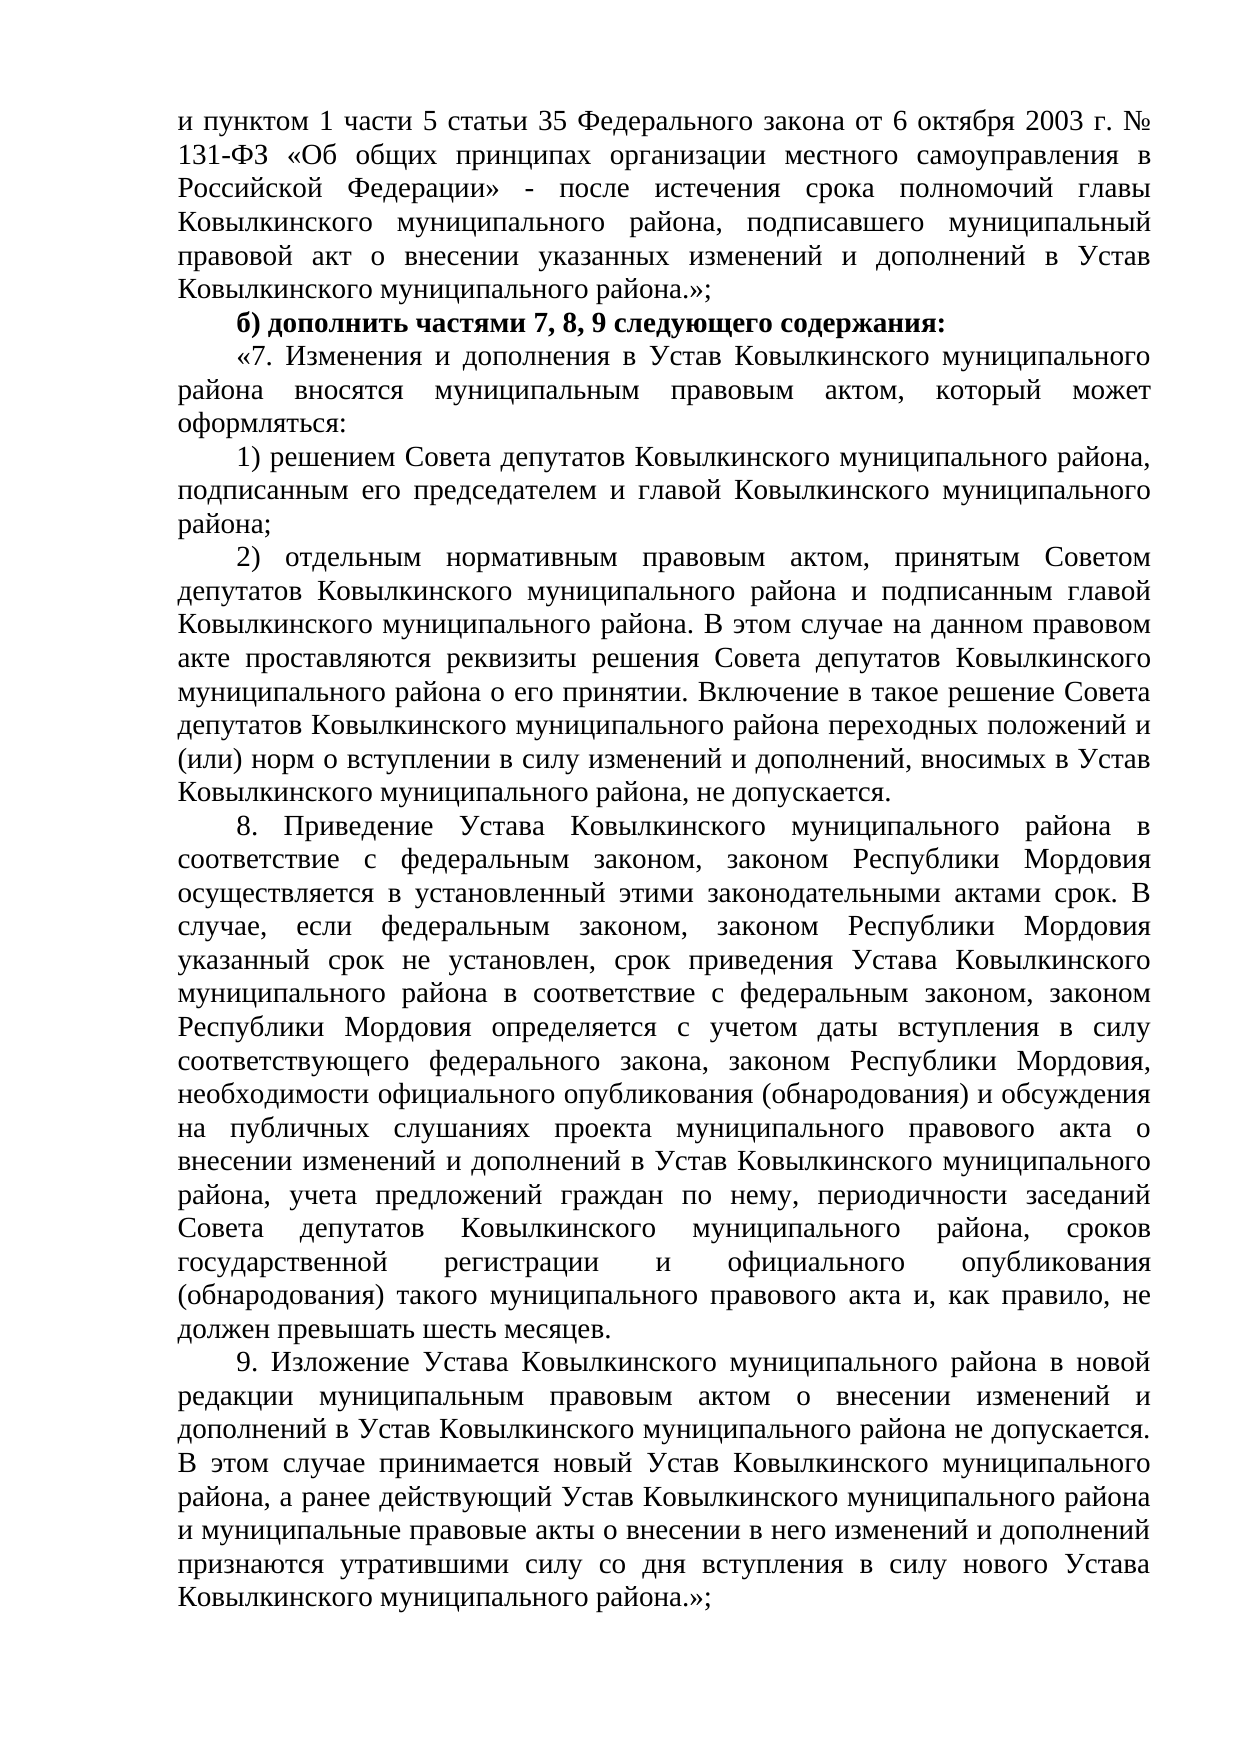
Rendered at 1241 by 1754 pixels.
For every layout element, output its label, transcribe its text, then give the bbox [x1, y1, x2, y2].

text б) дополнить частями 7, 8, 9 следующего содержания: [177, 305, 1152, 338]
text 2) отдельным нормативным правовым актом, принятым Советом депутатов Ковылкинского муниципального района и подписанным главой Ковылкинского муниципального района. В этом случае на данном правовом акте проставляются реквизиты решения Совета депутатов Ковылкинского муниципального района о его принятии. Включение в такое решение Совета депутатов Ковылкинского муниципального района переходных положений и (или) норм о вступлении в силу изменений и дополнений, вносимых в Устав Ковылкинского муниципального района, не допускается. [177, 539, 1152, 808]
text 9. Изложение Устава Ковылкинского муниципального района в новой редакции муниципальным правовым актом о внесении изменений и дополнений в Устав Ковылкинского муниципального района не допускается. В этом случае принимается новый Устав Ковылкинского муниципального района, а ранее действующий Устав Ковылкинского муниципального района и муниципальные правовые акты о внесении в него изменений и дополнений признаются утратившими силу со дня вступления в силу нового Устава Ковылкинского муниципального района.»; [177, 1344, 1152, 1613]
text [177, 103, 1152, 305]
text 8. Приведение Устава Ковылкинского муниципального района в соответствие с федеральным законом, законом Республики Мордовия осуществляется в установленный этими законодательными актами срок. В случае, если федеральным законом, законом Республики Мордовия указанный срок не установлен, срок приведения Устава Ковылкинского муниципального района в соответствие с федеральным законом, законом Республики Мордовия определяется с учетом даты вступления в силу соответствующего федерального закона, законом Республики Мордовия, необходимости официального опубликования (обнародования) и обсуждения на публичных слушаниях проекта муниципального правового акта о внесении изменений и дополнений в Устав Ковылкинского муниципального района, учета предложений граждан по нему, периодичности заседаний Совета депутатов Ковылкинского муниципального района, сроков государственной регистрации и официального опубликования (обнародования) такого муниципального правового акта и, как правило, не должен превышать шесть месяцев. [177, 808, 1152, 1344]
text 1) решением Совета депутатов Ковылкинского муниципального района, подписанным его председателем и главой Ковылкинского муниципального района; [177, 439, 1152, 539]
text «7. Изменения и дополнения в Устав Ковылкинского муниципального района вносятся муниципальным правовым актом, который может оформляться: [177, 338, 1152, 439]
